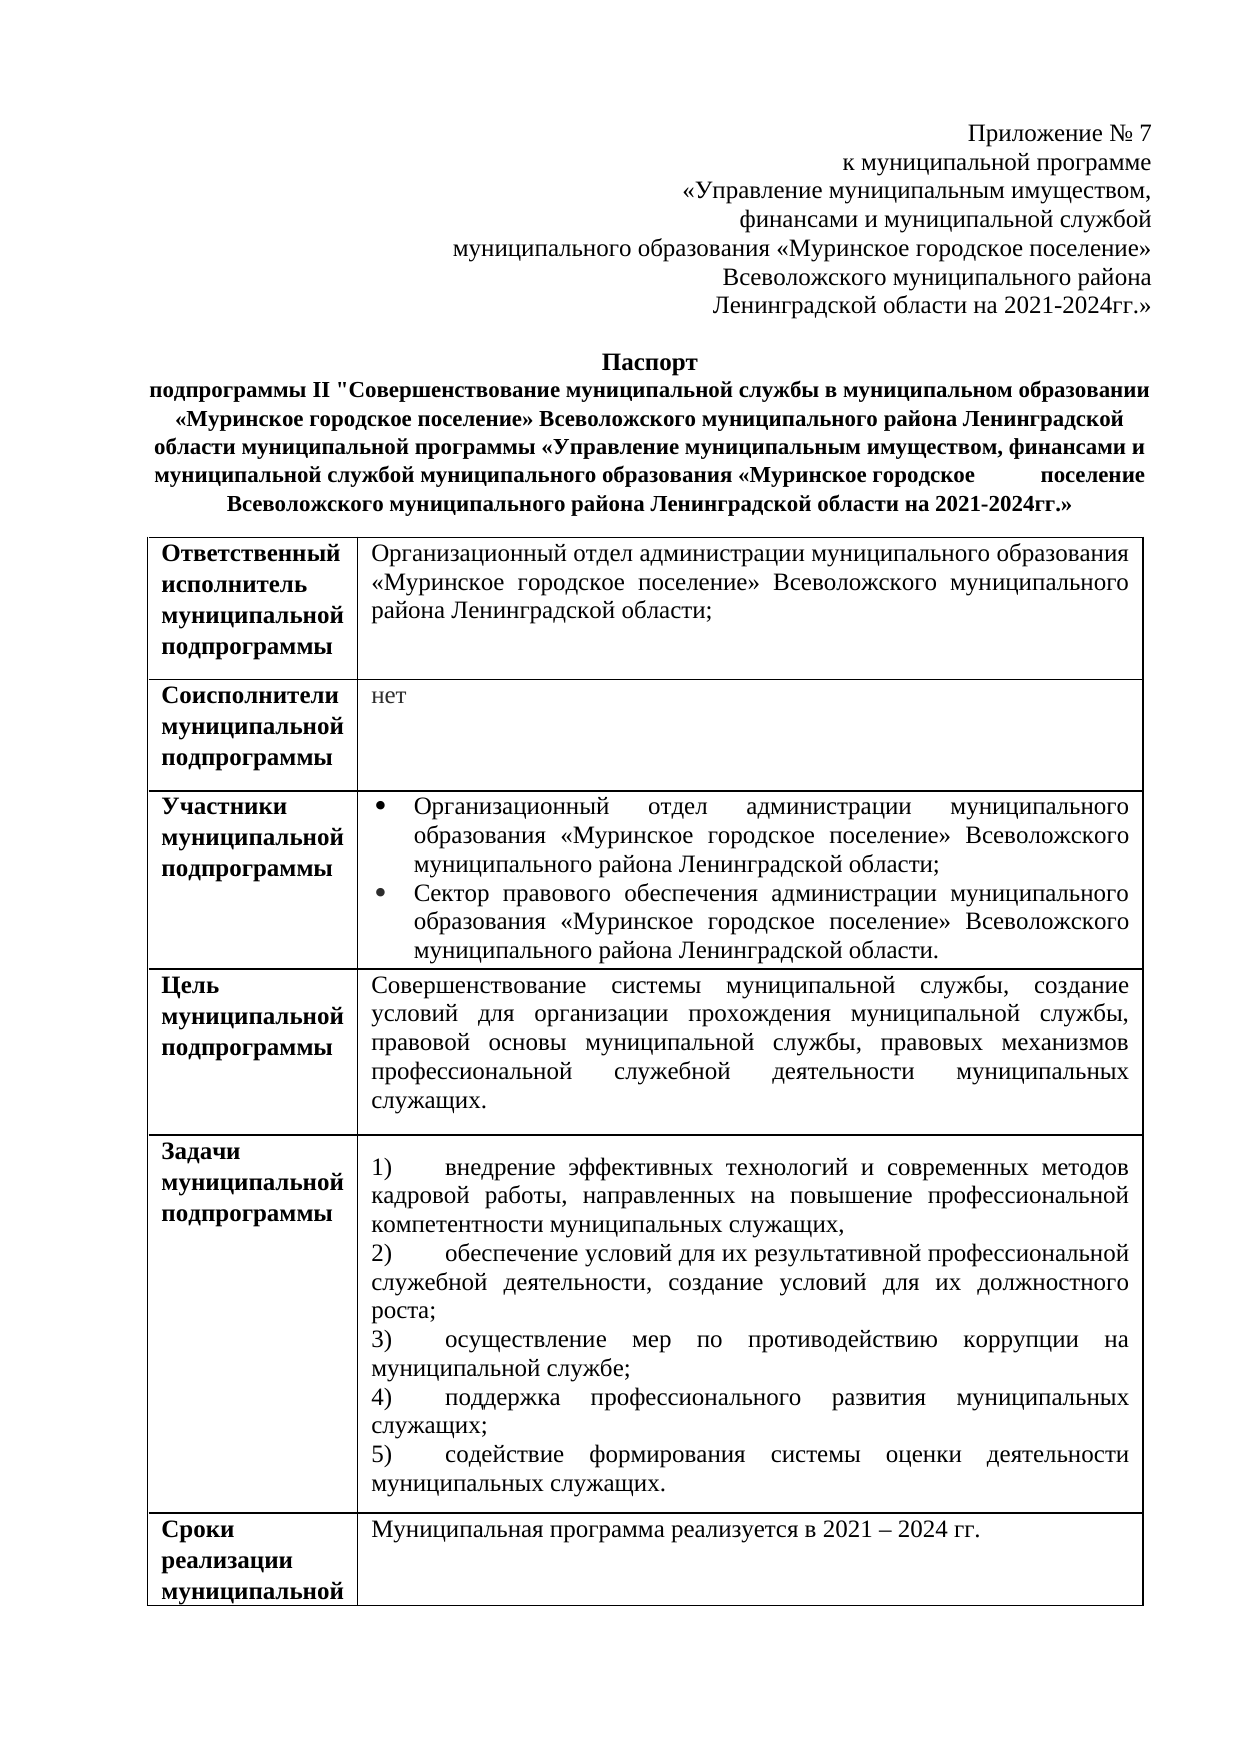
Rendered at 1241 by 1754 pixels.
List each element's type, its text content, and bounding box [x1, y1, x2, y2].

table_cell Соисполнители муниципальной подпрограммы [148, 680, 357, 790]
table_cell Организационный отдел администрации муниципального образования «Муринское городское поселение» Всеволожского муниципального района Ленинградской области; [358, 538, 1142, 679]
text муниципального образования «Муринское городское поселение» [148, 233, 1152, 262]
text Всеволожского муниципального района [148, 262, 1152, 291]
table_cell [358, 1514, 1142, 1604]
table_cell Участники муниципальной подпрограммы [148, 791, 357, 968]
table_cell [148, 1513, 357, 1604]
table_cell внедрение эффективных технологий и современных методов кадровой работы, направленных на повышение профессиональной компетентности муниципальных служащих, обеспечение условий для их результативной профессиональной служебной деятельности, создание условий для их должностного роста; осуществление мер по противодействию коррупции на муниципальной службе; поддержка профессионального развития муниципальных служащих; содействие формирования системы оценки деятельности муниципальных служащих. [358, 1136, 1142, 1512]
text Приложение № 7 [148, 118, 1152, 147]
table_cell Ответственный исполнитель муниципальной подпрограммы [148, 538, 357, 679]
text Ленинградской области на 2021-2024гг.» [148, 291, 1152, 319]
text финансами и муниципальной службой [148, 204, 1152, 233]
table_cell Совершенствование системы муниципальной службы, создание условий для организации прохождения муниципальной службы, правовой основы муниципальной службы, правовых механизмов профессиональной служебной деятельности муниципальных служащих. [358, 970, 1142, 1134]
table_cell Цель муниципальной подпрограммы [148, 969, 357, 1134]
table_cell Задачи муниципальной подпрограммы [148, 1135, 357, 1512]
text подпрограммы II "Совершенствование муниципальной службы в муниципальном образовании «Муринское городское поселение» Всеволожского муниципального района Ленинградской области муниципальной программы «Управление муниципальным имуществом, финансами и муниципальной службой муниципального образования «Муринское городское поселение Всеволожского муниципального района Ленинградской области на 2021-2024гг.» [148, 376, 1152, 516]
text Паспорт [148, 347, 1152, 376]
text к муниципальной программе [148, 147, 1152, 176]
table_cell нет [358, 680, 1142, 790]
text «Управление муниципальным имуществом, [148, 176, 1152, 204]
table_cell Организационный отдел администрации муниципального образования «Муринское городское поселение» Всеволожского муниципального района Ленинградской области; Сектор правового обеспечения администрации муниципального образования «Муринское городское поселение» Всеволожского муниципального района Ленинградской области. [358, 792, 1142, 968]
